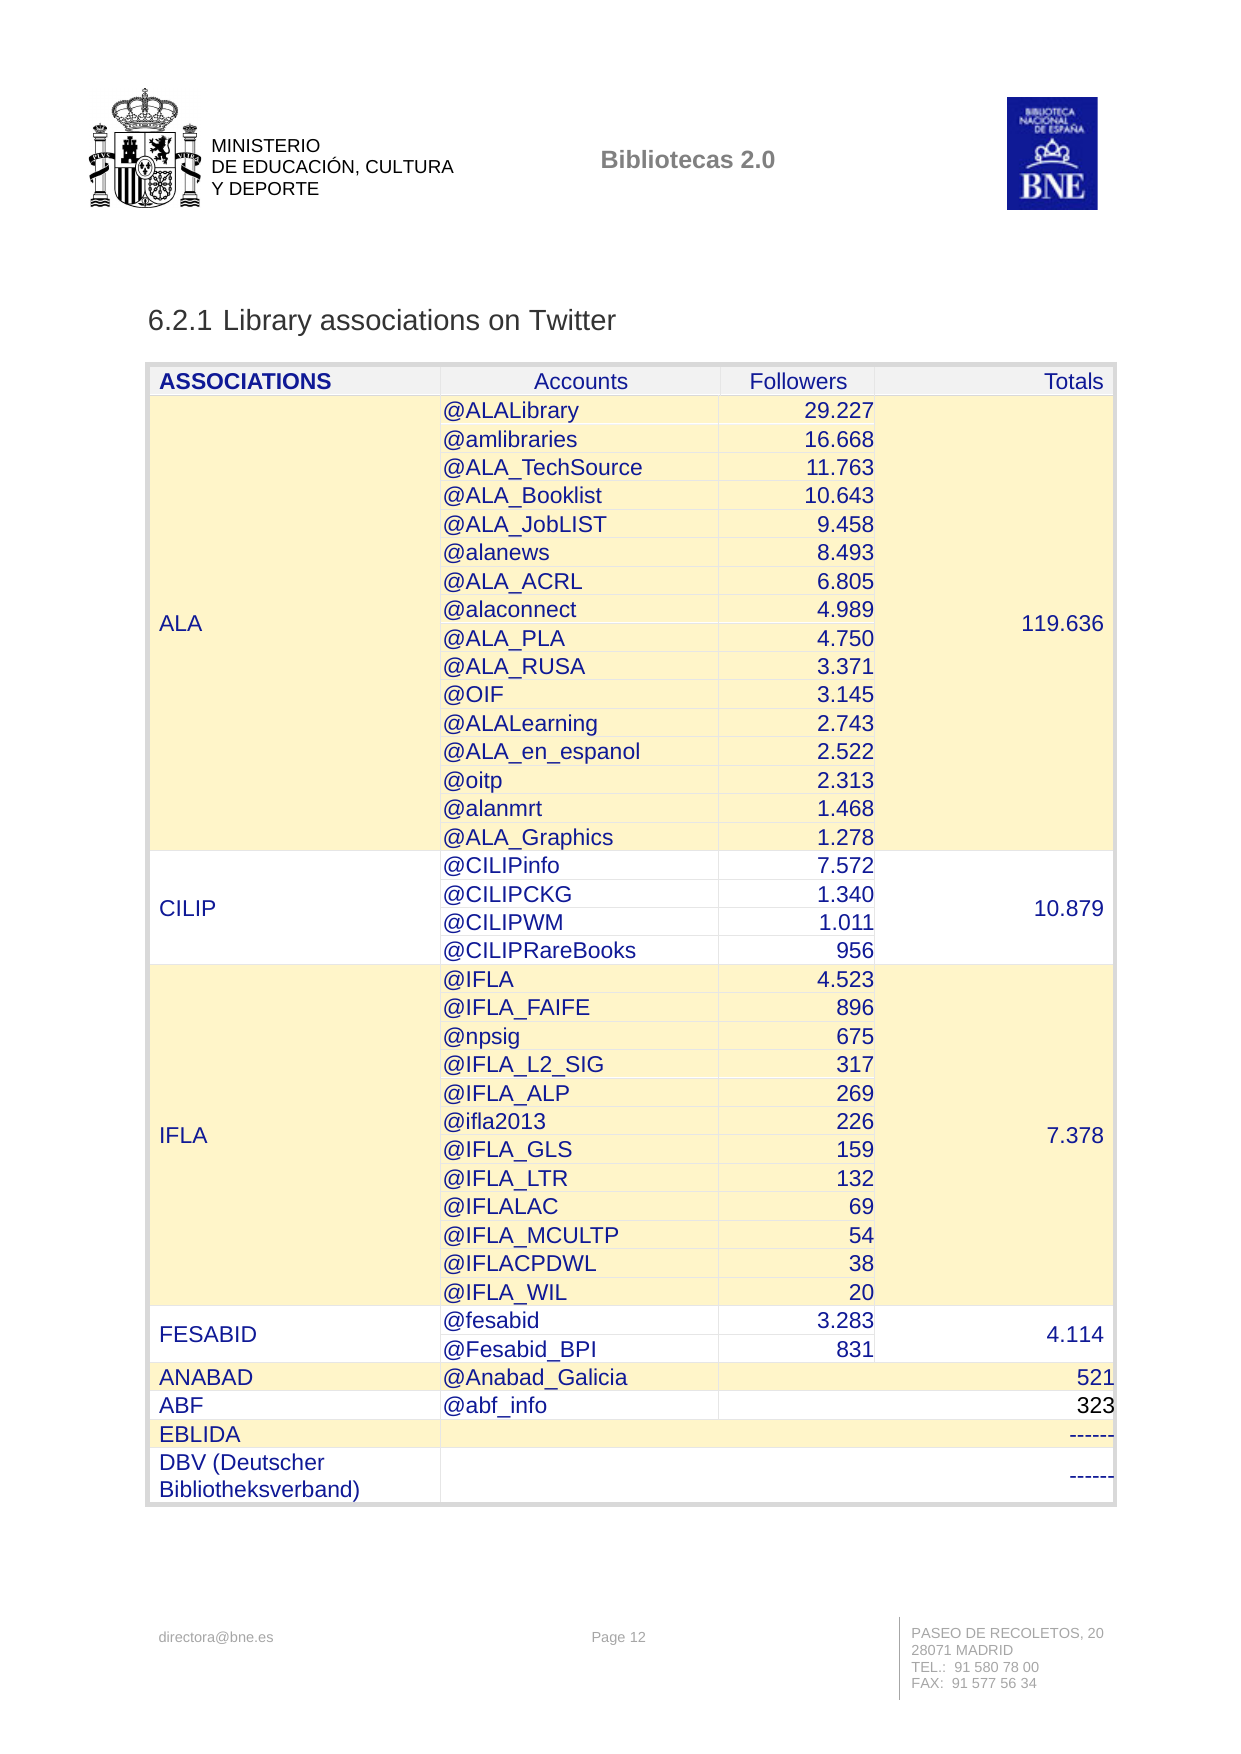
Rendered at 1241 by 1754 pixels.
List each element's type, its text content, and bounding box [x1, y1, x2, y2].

table_cell @Anabad_Galicia [441, 1363, 718, 1390]
table_cell @CILIPWM [441, 908, 718, 935]
table_cell 54 [719, 1221, 874, 1248]
table_cell ------ [441, 1420, 1113, 1447]
table_cell @IFLALAC [441, 1192, 718, 1220]
table_cell 3.283 [719, 1306, 874, 1333]
table_cell @CILIPCKG [441, 880, 718, 907]
table_cell @IFLA_ALP [441, 1079, 718, 1106]
table_cell 956 [719, 936, 874, 964]
table_cell 3.145 [719, 680, 874, 708]
table_cell @CILIPinfo [441, 851, 718, 878]
table_cell 1.278 [719, 823, 874, 850]
table_cell ALA [150, 396, 440, 850]
table_cell 226 [719, 1107, 874, 1134]
table_cell @Fesabid_BPI [441, 1335, 718, 1362]
table_cell @ALA_PLA [441, 624, 718, 651]
table_cell 317 [719, 1050, 874, 1077]
table_cell @ALALearning [441, 709, 718, 736]
table_cell 69 [719, 1192, 874, 1220]
table_header Totals [875, 367, 1113, 394]
table_cell 521 [719, 1363, 1113, 1390]
table_cell 119.636 [875, 396, 1113, 850]
table_header Accounts [441, 367, 720, 394]
table_cell 9.458 [719, 510, 874, 537]
table_cell 831 [719, 1335, 874, 1362]
table_cell 1.468 [719, 794, 874, 822]
table_cell 269 [719, 1079, 874, 1106]
table_cell 6.805 [719, 567, 874, 594]
table_cell 20 [719, 1278, 874, 1305]
table_cell 1.011 [719, 908, 874, 935]
table_cell FESABID [150, 1306, 440, 1362]
table_cell 675 [719, 1022, 874, 1049]
table_cell @IFLA_MCULTP [441, 1221, 718, 1248]
table_cell ABF [150, 1391, 440, 1419]
table_header Followers [721, 367, 874, 394]
table_cell 10.643 [719, 481, 874, 509]
table_cell 11.763 [719, 453, 874, 480]
table_cell @IFLA_L2_SIG [441, 1050, 718, 1077]
table_cell @IFLACPDWL [441, 1249, 718, 1277]
table_cell @IFLA_LTR [441, 1164, 718, 1191]
table_cell IFLA [150, 965, 440, 1305]
table_cell 2.313 [719, 766, 874, 793]
table_cell @IFLA [441, 965, 718, 992]
table_cell @oitp [441, 766, 718, 793]
table_cell CILIP [150, 851, 440, 964]
picture [1007, 97, 1098, 210]
table_cell @ALA_Booklist [441, 481, 718, 509]
table_cell @alaconnect [441, 595, 718, 622]
table_cell 323 [719, 1391, 1113, 1419]
table_cell 896 [719, 993, 874, 1021]
table_cell @CILIPRareBooks [441, 936, 718, 964]
table_cell 7.378 [875, 965, 1113, 1305]
table_cell @fesabid [441, 1306, 718, 1333]
table_cell 2.743 [719, 709, 874, 736]
table_cell @ALA_JobLIST [441, 510, 718, 537]
table_cell 4.114 [875, 1306, 1113, 1362]
table_cell EBLIDA [150, 1420, 440, 1447]
table_cell 4.523 [719, 965, 874, 992]
table_cell DBV (Deutscher Bibliotheksverband) [150, 1448, 440, 1502]
table_cell 4.989 [719, 595, 874, 622]
table_cell @amlibraries [441, 425, 718, 452]
table_cell @ALA_RUSA [441, 652, 718, 679]
table_cell @IFLA_WIL [441, 1278, 718, 1305]
table_cell ANABAD [150, 1363, 440, 1390]
table_cell 8.493 [719, 538, 874, 566]
table_cell @IFLA_GLS [441, 1135, 718, 1163]
table_cell ------ [441, 1448, 1113, 1502]
table_cell @IFLA_FAIFE [441, 993, 718, 1021]
table_cell @ALA_Graphics [441, 823, 718, 850]
table_cell 132 [719, 1164, 874, 1191]
table_cell 4.750 [719, 624, 874, 651]
table_cell @abf_info [441, 1391, 718, 1419]
table_cell 29.227 [719, 396, 874, 423]
table_cell 1.340 [719, 880, 874, 907]
table_cell 7.572 [719, 851, 874, 878]
table_cell @alanmrt [441, 794, 718, 822]
table_cell @ifla2013 [441, 1107, 718, 1134]
table_cell @ALA_ACRL [441, 567, 718, 594]
table_cell 10.879 [875, 851, 1113, 964]
table_cell @OIF [441, 680, 718, 708]
table_cell 2.522 [719, 737, 874, 765]
table_cell 3.371 [719, 652, 874, 679]
table_cell 16.668 [719, 425, 874, 452]
table_cell @npsig [441, 1022, 718, 1049]
table_header ASSOCIATIONS [150, 367, 440, 394]
table_cell @ALA_TechSource [441, 453, 718, 480]
table_cell 38 [719, 1249, 874, 1277]
picture [88, 88, 202, 208]
table_cell @ALALibrary [441, 396, 718, 423]
table_cell 159 [719, 1135, 874, 1163]
table_cell @ALA_en_espanol [441, 737, 718, 765]
table_cell @alanews [441, 538, 718, 566]
subtitle Library associations on Twitter [148, 303, 1092, 337]
